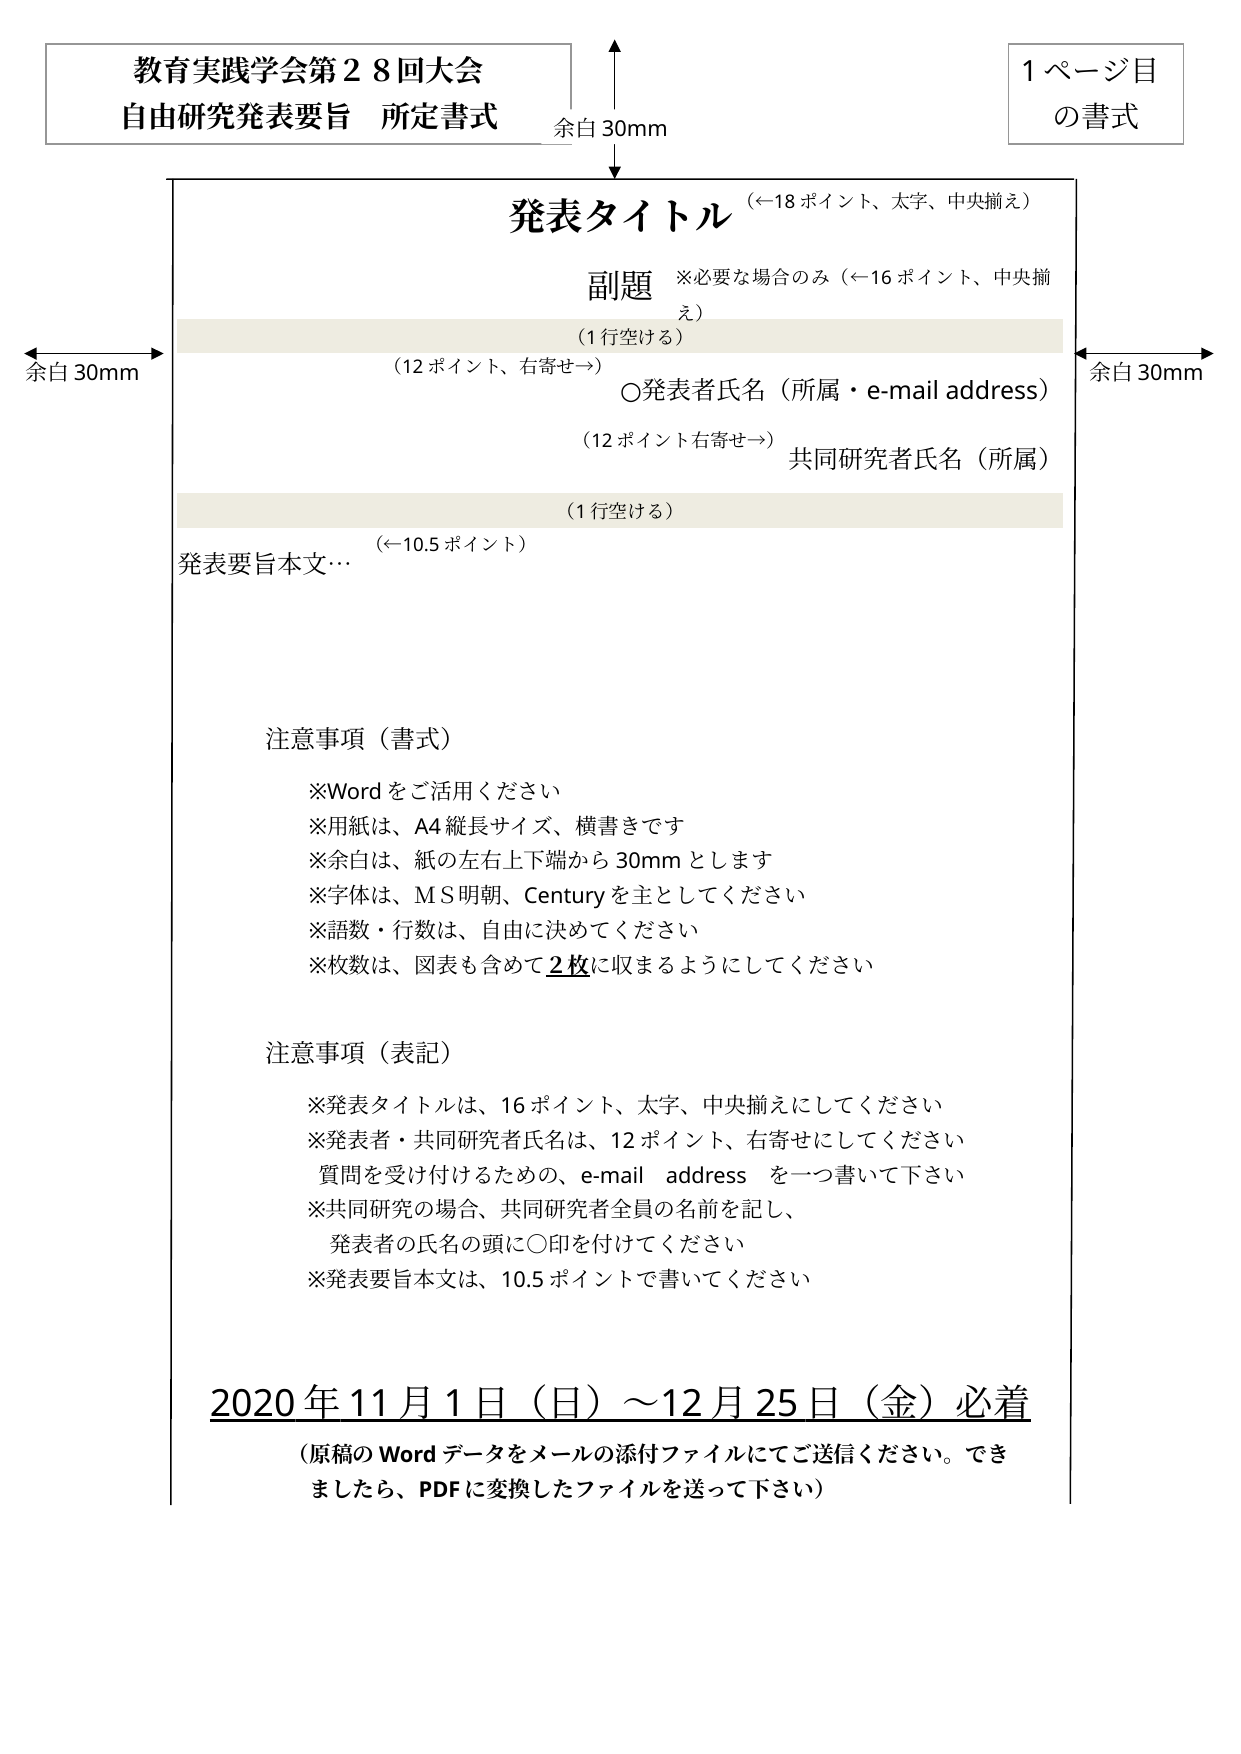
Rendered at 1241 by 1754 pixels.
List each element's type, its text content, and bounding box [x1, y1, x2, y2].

text ※共同研究の場合、共同研究者全員の名前を記し、 [307, 1191, 1063, 1226]
text 2020年11月1日（日）～12月25日（金）必着 [177, 1366, 1063, 1435]
text ※枚数は、図表も含めて２枚に収まるようにしてください [308, 947, 1063, 982]
text ※語数・行数は、自由に決めてください [308, 912, 1063, 947]
table_header （1行空ける） [177, 493, 1063, 528]
text ※字体は、ＭＳ明朝、Centuryを主としてください [308, 877, 1063, 912]
text （原稿のWordデータをメールの添付ファイルにてご送信ください。でき [177, 1435, 1063, 1470]
text 注意事項（書式） [265, 702, 1063, 772]
text ※発表要旨本文は、10.5ポイントで書いてください [307, 1261, 1063, 1296]
text ※用紙は、A4サイズ、横書きです [308, 807, 1063, 842]
table_header （1行空ける） [177, 319, 1063, 353]
text 発表要旨本文… [177, 528, 1063, 598]
text ※発表タイトルは、16ポイント、太字、中央揃えにしてください [307, 1086, 1063, 1121]
text ※余白は、紙の左右上下端から30mmとします [308, 842, 1063, 877]
text ※発表者・共同研究者氏名は、12ポイント、右寄せにしてください [307, 1121, 1063, 1156]
text 注意事項（表記） [265, 1017, 1063, 1086]
text 発表者の氏名の頭に○印を付けてください [329, 1226, 1063, 1261]
text ※Wordをご活用ください [308, 772, 1063, 807]
text 副題 [177, 249, 1063, 319]
text 発表タイトル [177, 180, 1063, 249]
text 共同研究者氏名（所属） [177, 423, 1063, 493]
text ○発表者（・e-mail address） [177, 353, 1063, 423]
text ましたら、PDFに変換したファイルを送って下さい） [177, 1470, 1063, 1505]
text 質問を受け付けるための、e-mail address を一つ書いて下さい [307, 1156, 1063, 1191]
